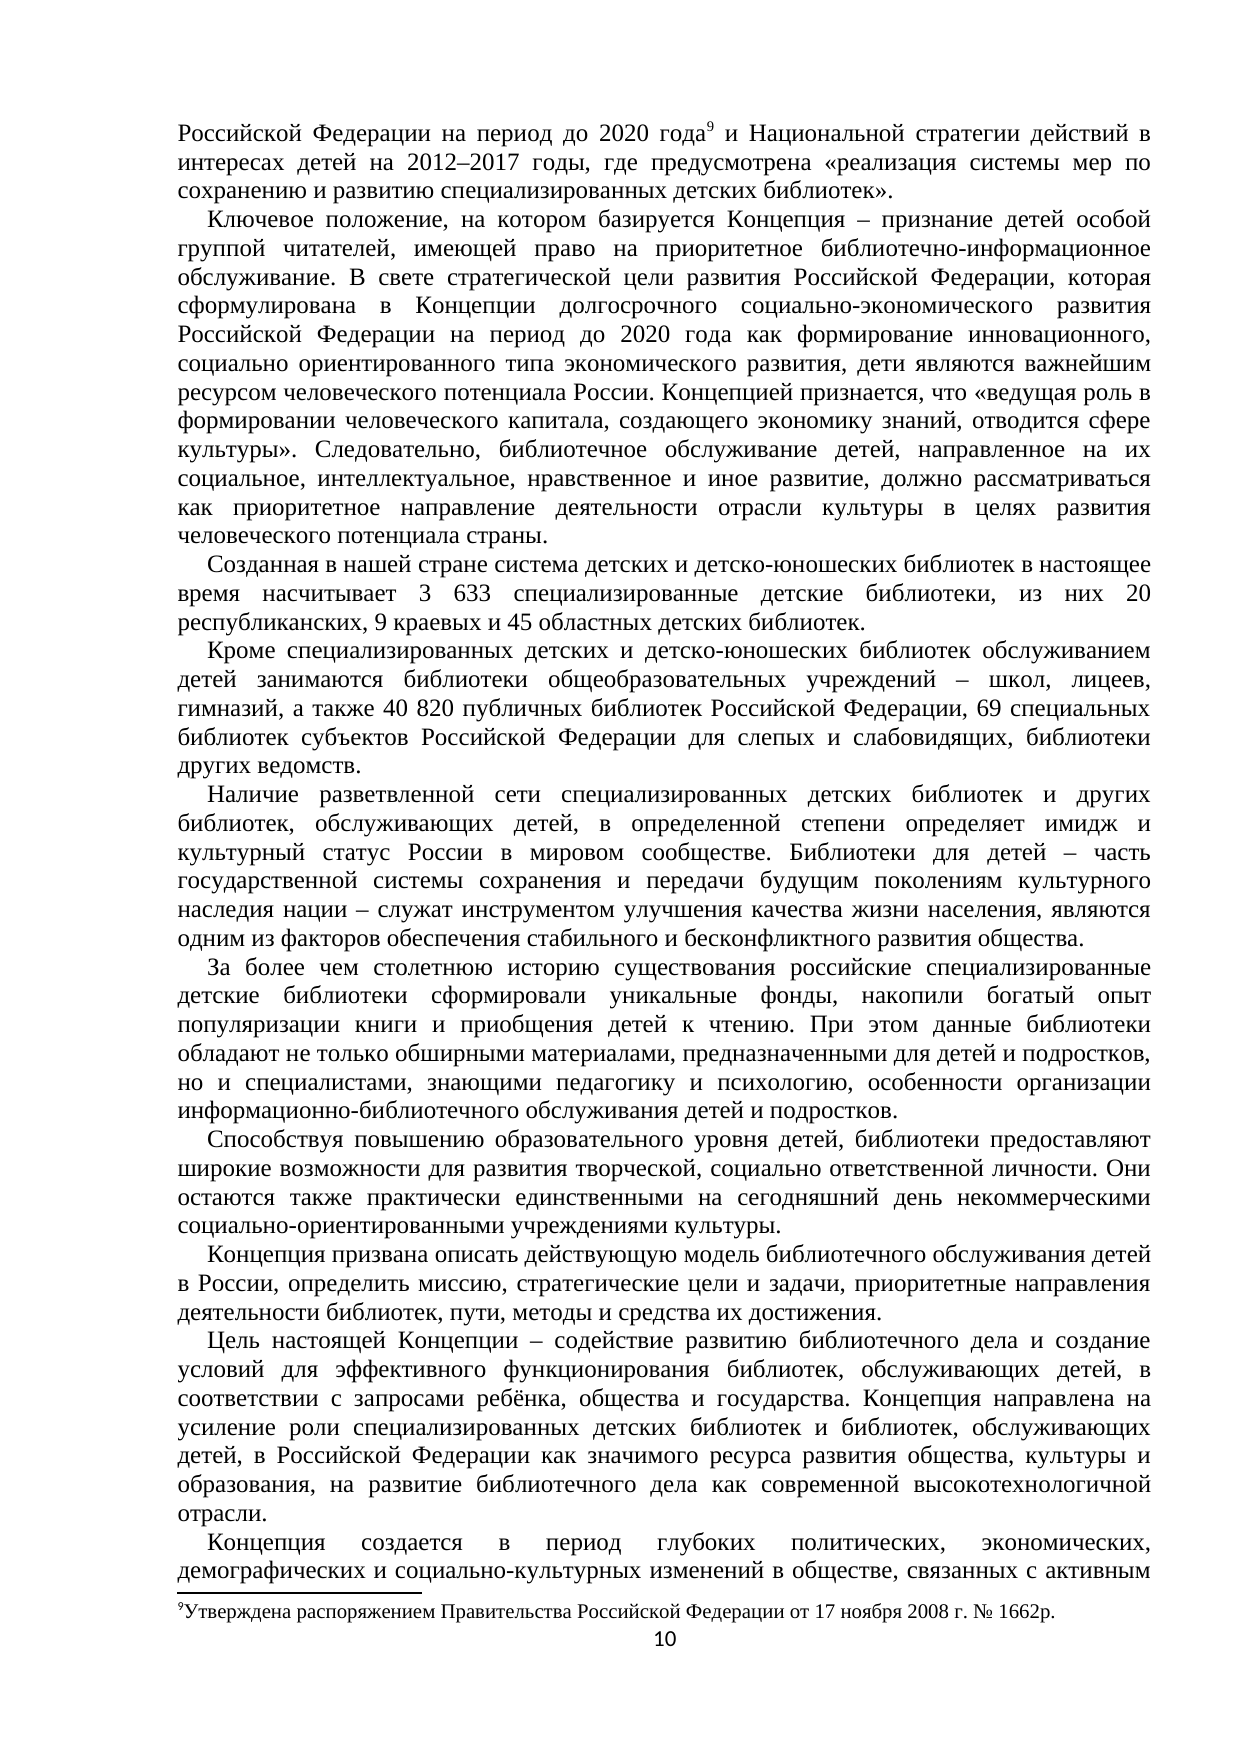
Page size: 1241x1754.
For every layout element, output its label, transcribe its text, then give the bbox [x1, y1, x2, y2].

text Ключевое положение, на котором базируется Концепция – признание детей особой группой читателей, имеющей право на приоритетное библиотечно-информационное обслуживание. В свете стратегической цели развития Российской Федерации, которая сформулирована в Концепции долгосрочного социально-экономического развития Российской Федерации на период до 2020 года как формирование инновационного, социально ориентированного типа экономического развития, дети являются важнейшим ресурсом человеческого потенциала России. Концепцией признается, что «ведущая роль в формировании человеческого капитала, создающего экономику знаний, отводится сфере культуры». Следовательно, библиотечное обслуживание детей, направленное на их социальное, интеллектуальное, нравственное и иное развитие, должно рассматриваться как приоритетное направление деятельности отрасли культуры в целях развития человеческого потенциала страны. [177, 204, 1152, 549]
text Цель настоящей Концепции – содействие развитию библиотечного дела и создание условий для эффективного функционирования библиотек, обслуживающих детей, в соответствии с запросами ребёнка, общества и государства. Концепция направлена на усиление роли специализированных детских библиотек и библиотек, обслуживающих детей, в Российской Федерации как значимого ресурса развития общества, культуры и образования, на развитие библиотечного дела как современной высокотехнологичной отрасли. [177, 1326, 1152, 1527]
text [177, 118, 1152, 204]
text Концепция призвана описать действующую модель библиотечного обслуживания детей в России, определить миссию, стратегические цели и задачи, приоритетные направления деятельности библиотек, пути, методы и средства их достижения. [177, 1239, 1152, 1326]
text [177, 1527, 1152, 1584]
text Наличие разветвленной сети специализированных детских библиотек и других библиотек, обслуживающих детей, в определенной степени определяет имидж и культурный статус России в мировом сообществе. Библиотеки для детей – часть государственной системы сохранения и передачи будущим поколениям культурного наследия нации – служат инструментом улучшения качества жизни населения, являются одним из факторов обеспечения стабильного и бесконфликтного развития общества. [177, 779, 1152, 952]
text За более чем столетнюю историю существования российские специализированные детские библиотеки сформировали уникальные фонды, накопили богатый опыт популяризации книги и приобщения детей к чтению. При этом данные библиотеки обладают не только обширными материалами, предназначенными для детей и подростков, но и специалистами, знающими педагогику и психологию, особенности организации информационно-библиотечного обслуживания детей и подростков. [177, 952, 1152, 1124]
text Созданная в нашей стране система детских и детско-юношеских библиотек в настоящее время насчитывает 3 633 специализированные детские библиотеки, из них 20 республиканских, 9 краевых и 45 областных детских библиотек. [177, 549, 1152, 636]
text Кроме специализированных детских и детско-юношеских библиотек обслуживанием детей занимаются библиотеки общеобразовательных учреждений – школ, лицеев, гимназий, а также 40 820 публичных библиотек Российской Федерации, 69 специальных библиотек субъектов Российской Федерации для слепых и слабовидящих, библиотеки других ведомств. [177, 636, 1152, 779]
text Способствуя повышению образовательного уровня детей, библиотеки предоставляют широкие возможности для развития творческой, социально ответственной личности. Они остаются также практически единственными на сегодняшний день некоммерческими социально-ориентированными учреждениями культуры. [177, 1124, 1152, 1239]
